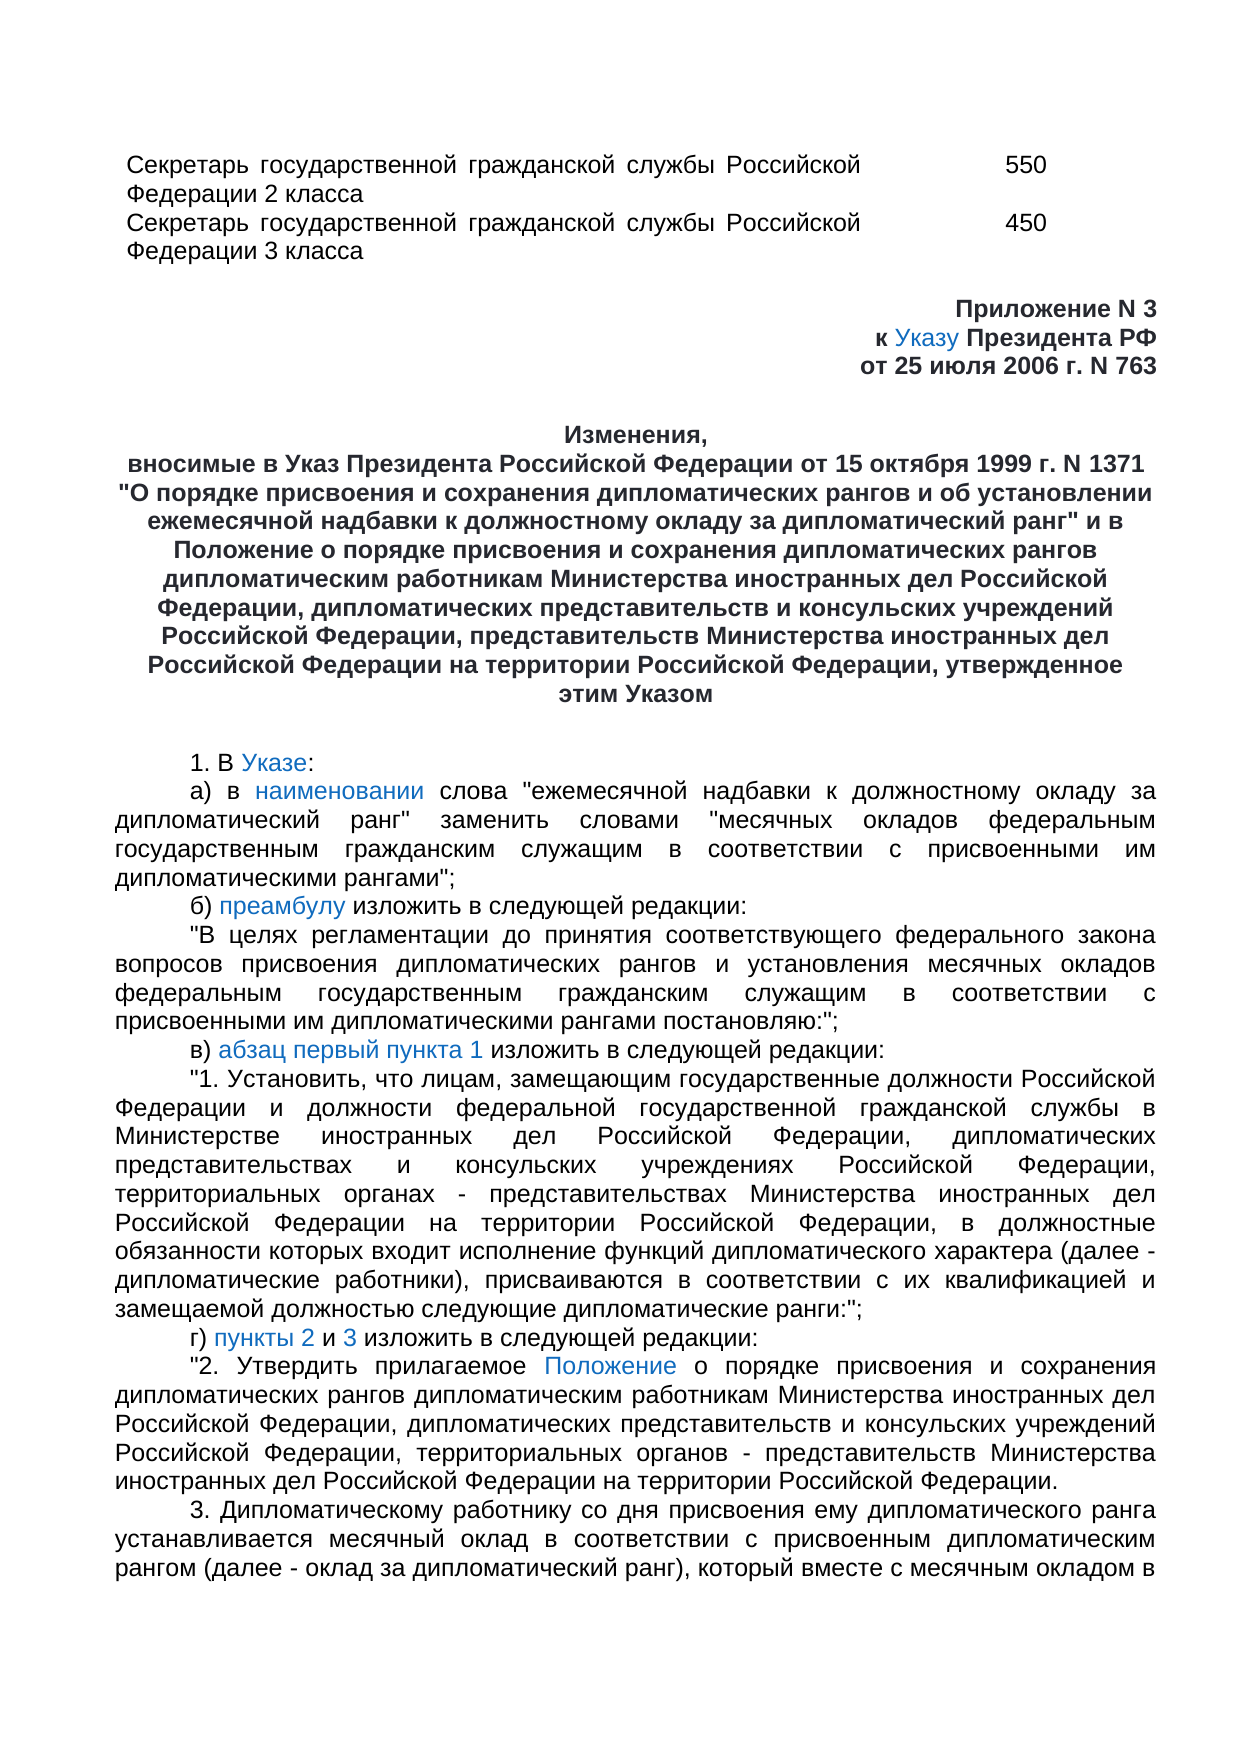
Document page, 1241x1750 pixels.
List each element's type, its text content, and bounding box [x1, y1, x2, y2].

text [114, 1495, 1157, 1581]
text "В целях регламентации до принятия соответствующего федерального закона вопросов присвоения дипломатических рангов и установления месячных окладов федеральным государственным гражданским служащим в соответствии с присвоенными им дипломатическими рангами постановляю:"; [114, 920, 1157, 1035]
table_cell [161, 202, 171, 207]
text "2. Утвердить прилагаемое Положение о порядке присвоения и сохранения дипломатических рангов дипломатическим работникам Министерства иностранных дел Российской Федерации, дипломатических представительств и консульских учреждений Российской Федерации, территориальных органов - представительств Министерства иностранных дел Российской Федерации на территории Российской Федерации. [114, 1351, 1157, 1495]
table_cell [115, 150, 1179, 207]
text 1. В Указе: [114, 747, 1157, 776]
text в) абзац первый пункта 1 изложить в следующей редакции: [114, 1035, 1157, 1064]
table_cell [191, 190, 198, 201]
text а) в наименовании слова "ежемесячной надбавки к должностному окладу за дипломатический ранг" заменить словами "месячных окладов федеральным государственным гражданским служащим в соответствии с присвоенными им дипломатическими рангами"; [114, 776, 1157, 891]
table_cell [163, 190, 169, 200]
text б) преамбулу изложить в следующей редакции: [114, 891, 1157, 920]
text Приложение N 3 к Указу Президента РФ от 25 июля 2006 г. N 763 [114, 294, 1157, 380]
text Изменения, вносимые в Указ Президента Российской Федерации от 15 октября 1999 г. N 1371 "О порядке присвоения и сохранения дипломатических рангов и об установлении ежемесячной надбавки к должностному окладу за дипломатический ранг" и в Положение о порядке присвоения и сохранения дипломатических рангов дипломатическим работникам Министерства иностранных дел Российской Федерации, дипломатических представительств и консульских учреждений Российской Федерации, представительств Министерства иностранных дел Российской Федерации на территории Российской Федерации, утвержденное этим Указом [114, 420, 1157, 707]
text г) пункты 2 и 3 изложить в следующей редакции: [114, 1322, 1157, 1351]
text "1. Установить, что лицам, замещающим государственные должности Российской Федерации и должности федеральной государственной гражданской службы в Министерстве иностранных дел Российской Федерации, дипломатических представительствах и консульских учреждениях Российской Федерации, территориальных органах - представительствах Министерства иностранных дел Российской Федерации на территории Российской Федерации, в должностные обязанности которых входит исполнение функций дипломатического характера (далее - дипломатические работники), присваиваются в соответствии с их квалификацией и замещаемой должностью следующие дипломатические ранги:"; [114, 1064, 1157, 1322]
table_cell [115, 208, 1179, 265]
